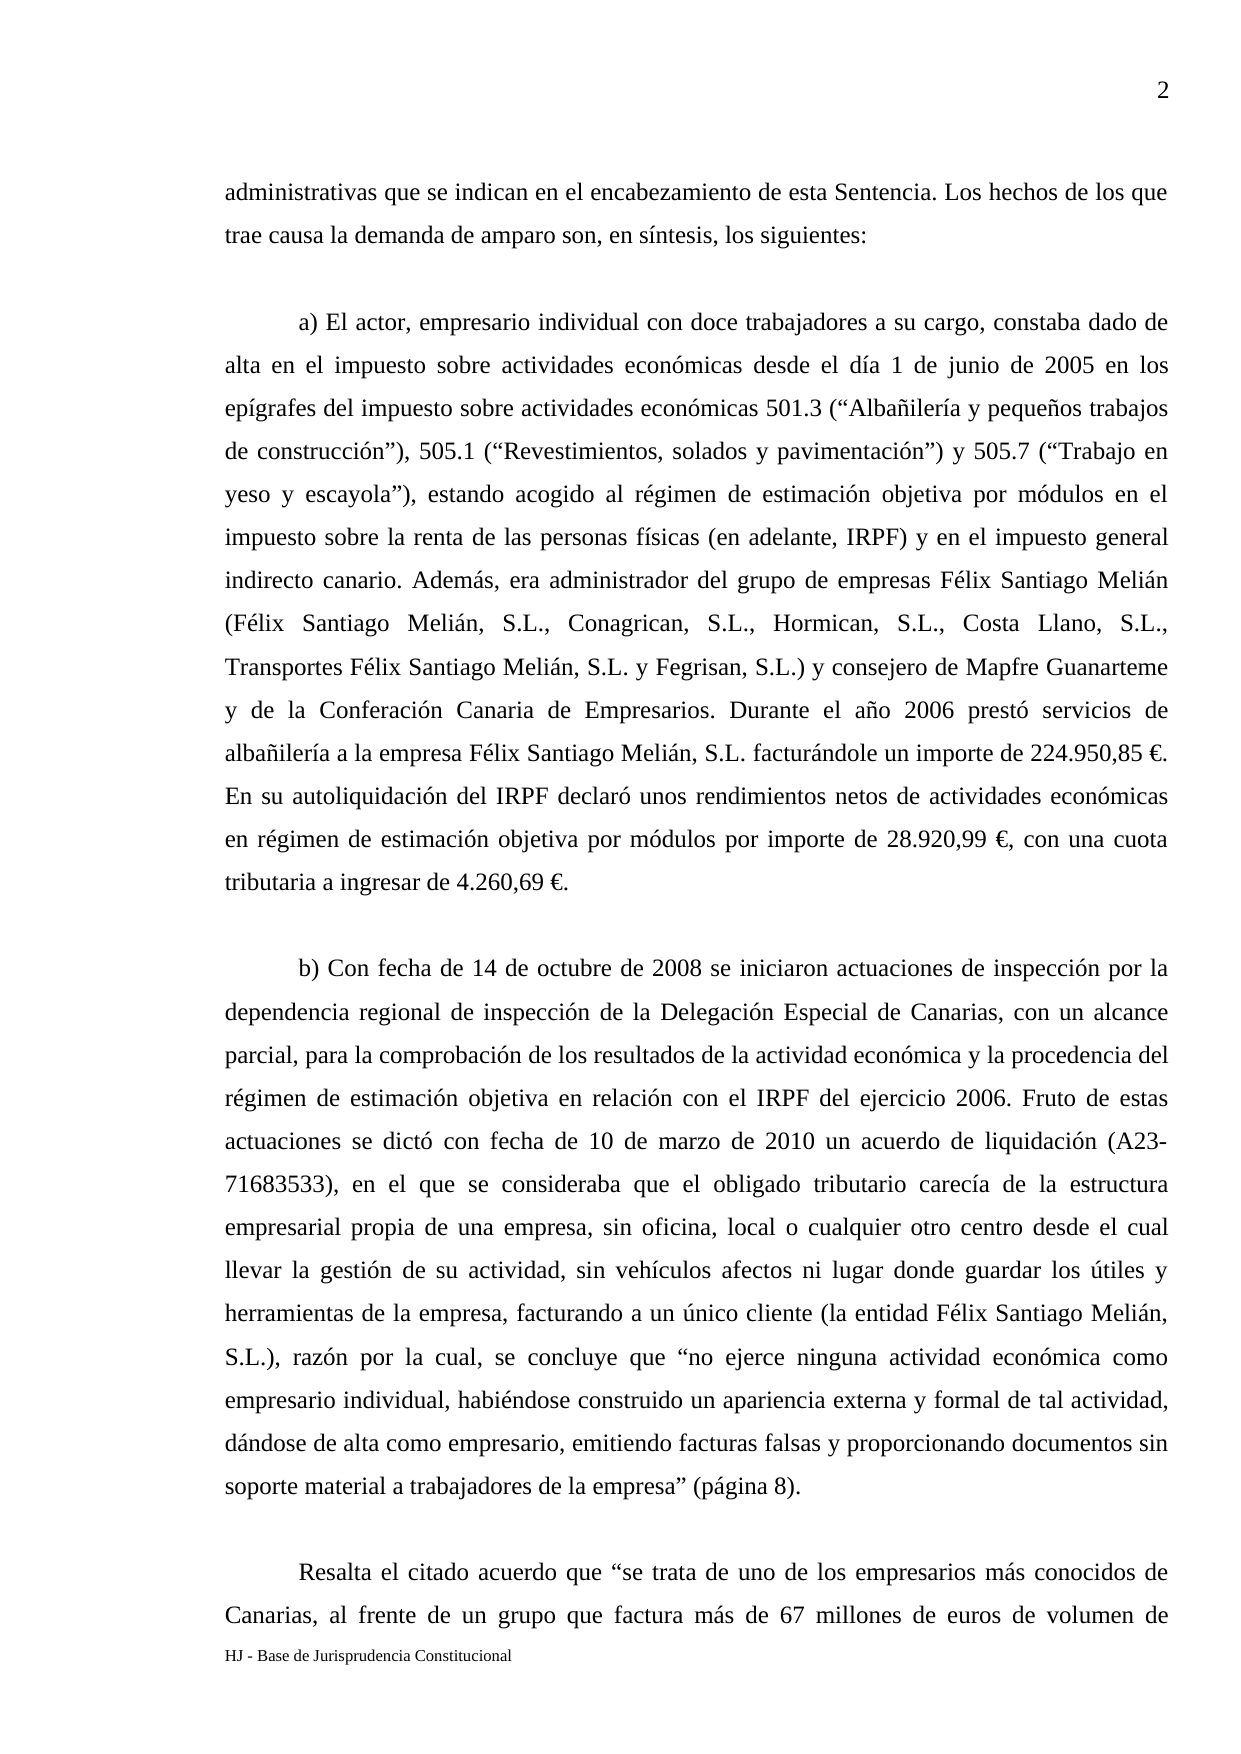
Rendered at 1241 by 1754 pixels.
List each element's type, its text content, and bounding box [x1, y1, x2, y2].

text a) El actor, empresario individual con doce trabajadores a su cargo, constaba dado de alta en el impuesto sobre actividades económicas desde el día 1 de junio de 2005 en los epígrafes del impuesto sobre actividades económicas 501.3 (“Albañilería y pequeños trabajos de construcción”), 505.1 (“Revestimientos, solados y pavimentación”) y 505.7 (“Trabajo en yeso y escayola”), estando acogido al régimen de estimación objetiva por módulos en el impuesto sobre la renta de las personas físicas (en adelante, IRPF) y en el impuesto general indirecto canario. Además, era administrador del grupo de empresas Félix Santiago Melián (Félix Santiago Melián, S.L., Conagrican, S.L., Hormican, S.L., Costa Llano, S.L., Transportes Félix Santiago Melián, S.L. y Fegrisan, S.L.) y consejero de Mapfre Guanarteme y de la Conferación Canaria de Empresarios. Durante el año 2006 prestó servicios de albañilería a la empresa Félix Santiago Melián, S.L. facturándole un importe de 224.950,85 €. En su autoliquidación del IRPF declaró unos rendimientos netos de actividades económicas en régimen de estimación objetiva por módulos por importe de 28.920,99 €, con una cuota tributaria a ingresar de 4.260,69 €. [224, 307, 1169, 896]
text b) Con fecha de 14 de octubre de 2008 se iniciaron actuaciones de inspección por la dependencia regional de inspección de la Delegación Especial de Canarias, con un alcance parcial, para la comprobación de los resultados de la actividad económica y la procedencia del régimen de estimación objetiva en relación con el IRPF del ejercicio 2006. Fruto de estas actuaciones se dictó con fecha de 10 de marzo de 2010 un acuerdo de liquidación (A23-71683533), en el que se consideraba que el obligado tributario carecía de la estructura empresarial propia de una empresa, sin oficina, local o cualquier otro centro desde el cual llevar la gestión de su actividad, sin vehículos afectos ni lugar donde guardar los útiles y herramientas de la empresa, facturando a un único cliente (la entidad Félix Santiago Melián, S.L.), razón por la cual, se concluye que “no ejerce ninguna actividad económica como empresario individual, habiéndose construido un apariencia externa y formal de tal actividad, dándose de alta como empresario, emitiendo facturas falsas y proporcionando documentos sin soporte material a trabajadores de la empresa” (página 8). [224, 953, 1169, 1500]
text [224, 177, 1169, 249]
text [224, 1557, 1169, 1629]
